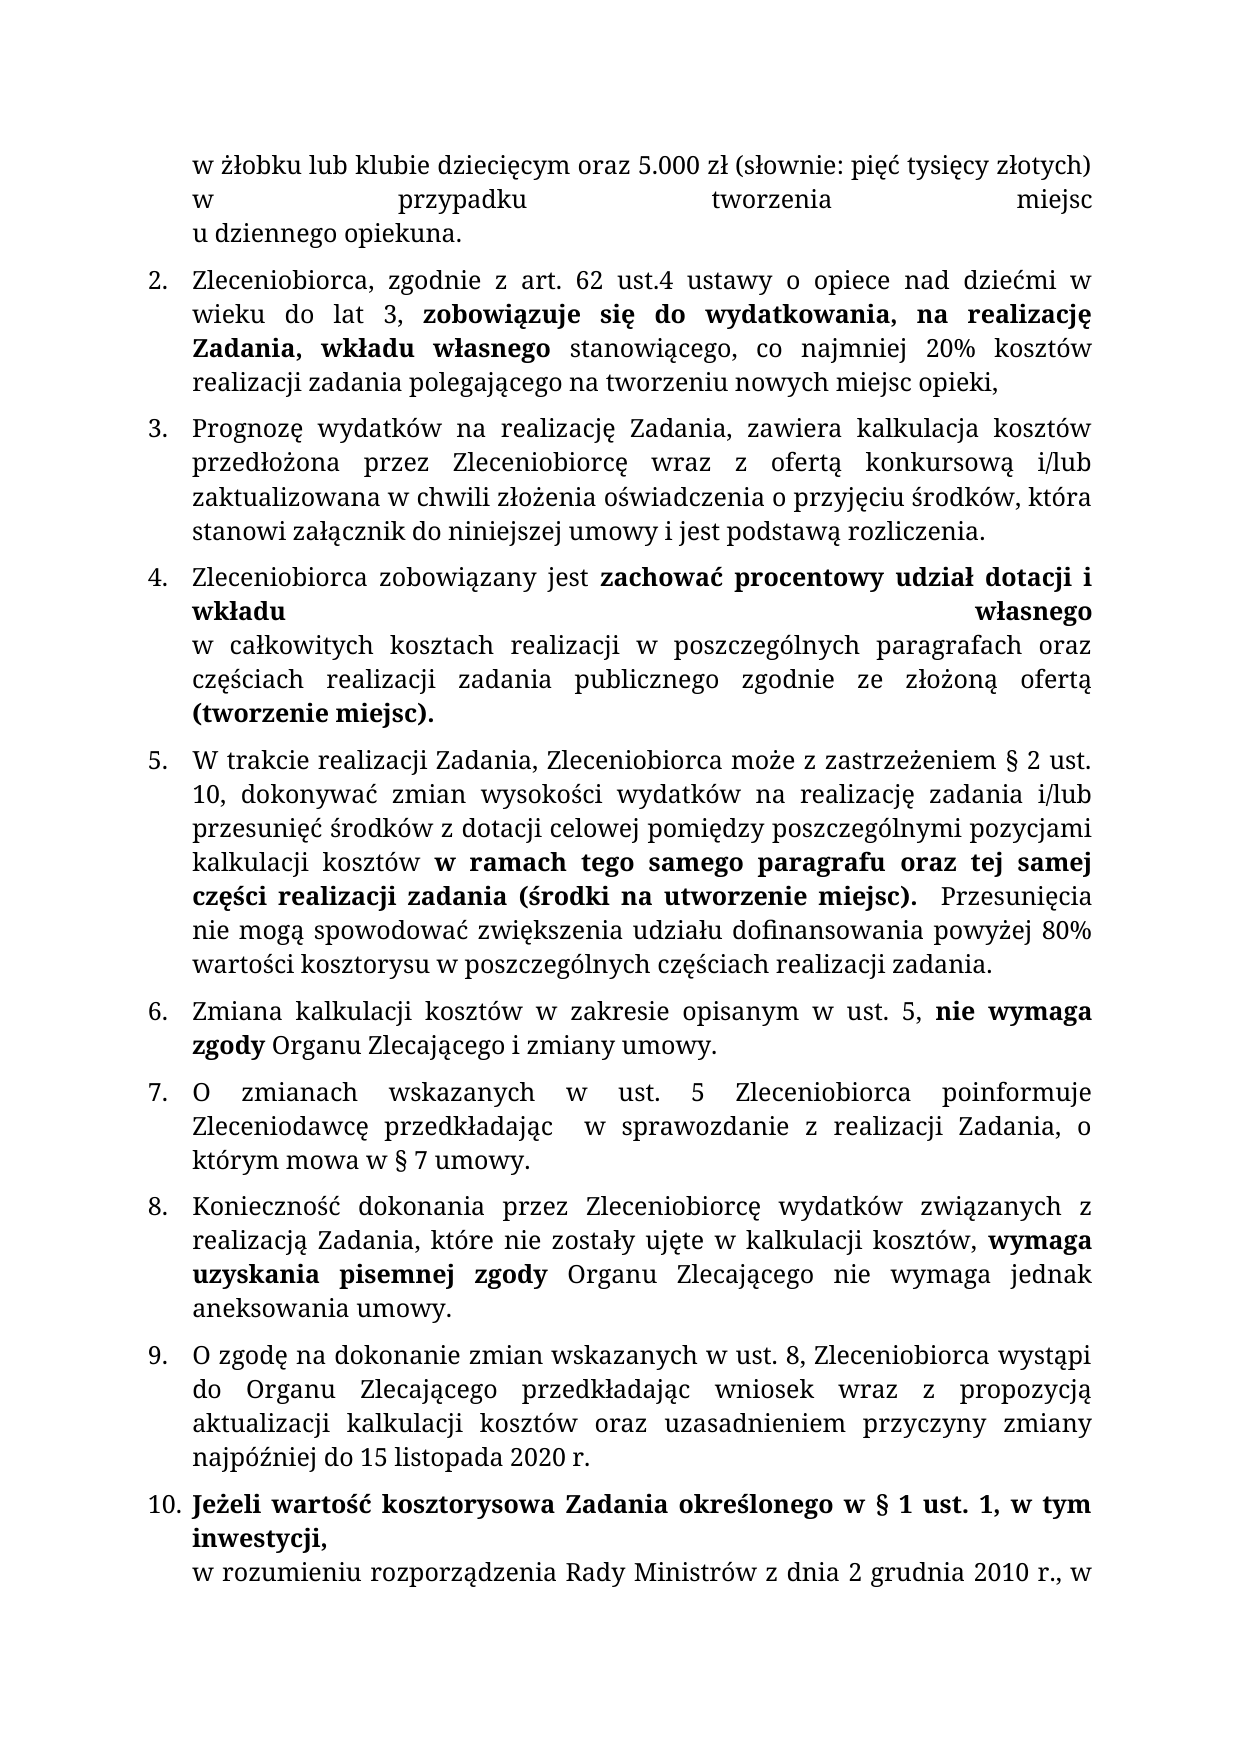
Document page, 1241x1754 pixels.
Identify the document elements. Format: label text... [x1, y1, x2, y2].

list W trakcie realizacji Zadania, Zleceniobiorca może z zastrzeżeniem § 2 ust. 10, dokonywać zmian wysokości wydatków na realizację zadania i/lub przesunięć środków z dotacji celowej pomiędzy poszczególnymi pozycjami kalkulacji kosztów w ramach tego samego paragrafu oraz tej samej części realizacji zadania (środki na utworzenie miejsc). Przesunięcia nie mogą spowodować zwiększenia udziału dofinansowania powyżej 80% wartości kosztorysu w poszczególnych częściach realizacji zadania. [148, 743, 1093, 981]
list Zmiana kalkulacji kosztów w zakresie opisanym w ust. 5, nie wymaga zgody Organu Zlecającego i zmiany umowy. [148, 993, 1093, 1062]
list Zleceniobiorca, zgodnie z art. 62 ust.4 ustawy o opiece nad dziećmi w wieku do lat 3, zobowiązuje się do wydatkowania, na realizację Zadania, wkładu własnego stanowiącego, co najmniej 20% kosztów realizacji zadania polegającego na tworzeniu nowych miejsc opieki, [148, 262, 1093, 398]
list Prognozę wydatków na realizację Zadania, zawiera kalkulacja kosztów przedłożona przez Zleceniobiorcę wraz z ofertą konkursową i/lub zaktualizowana w chwili złożenia oświadczenia o przyjęciu środków, która stanowi załącznik do niniejszej umowy i jest podstawą rozliczenia. [148, 411, 1093, 547]
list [148, 1486, 1093, 1588]
list Zleceniobiorca zobowiązany jest zachować procentowy udział dotacji i wkładu własnego w całkowitych kosztach realizacji w poszczególnych paragrafach oraz częściach realizacji zadania publicznego zgodnie ze złożoną ofertą (tworzenie miejsc). [148, 560, 1093, 730]
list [148, 148, 1093, 250]
list O zgodę na dokonanie zmian wskazanych w ust. 8, Zleceniobiorca wystąpi do Organu Zlecającego przedkładając wniosek wraz z propozycją aktualizacji kalkulacji kosztów oraz uzasadnieniem przyczyny zmiany najpóźniej do 15 listopada 2020 r. [148, 1338, 1093, 1474]
list O zmianach wskazanych w ust. 5 Zleceniobiorca poinformuje Zleceniodawcę przedkładając w sprawozdanie z realizacji Zadania, o którym mowa w § 7 umowy. [148, 1074, 1093, 1176]
list Konieczność dokonania przez Zleceniobiorcę wydatków związanych z realizacją Zadania, które nie zostały ujęte w kalkulacji kosztów, wymaga uzyskania pisemnej zgody Organu Zlecającego nie wymaga jednak aneksowania umowy. [148, 1189, 1093, 1325]
